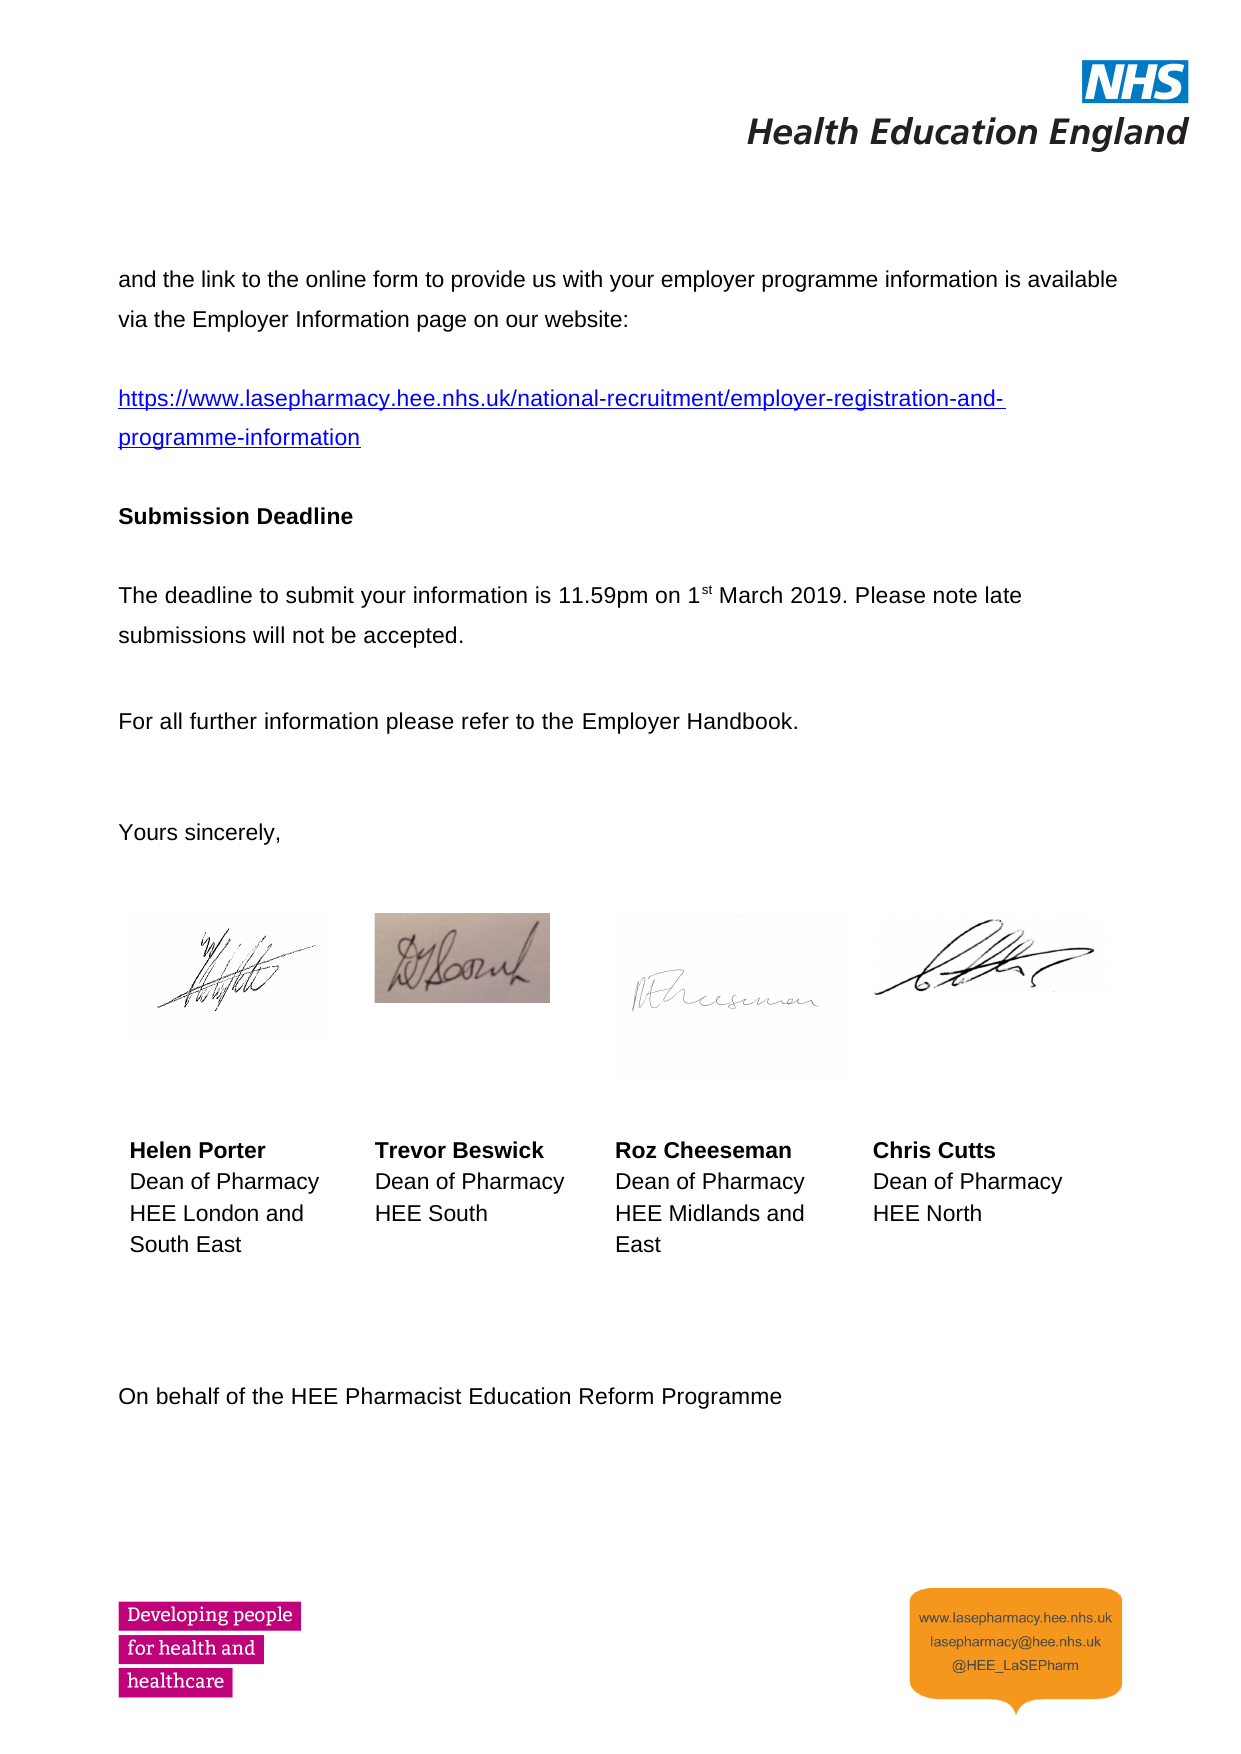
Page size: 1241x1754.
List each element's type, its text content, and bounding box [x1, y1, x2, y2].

text Submission Deadline [118, 503, 1122, 529]
table_cell Helen Porter Dean of Pharmacy HEE London and South East [118, 1105, 363, 1326]
picture [615, 916, 851, 1082]
text On behalf of the HEE Pharmacist Education Reform Programme [118, 1383, 1122, 1409]
picture [0, 1589, 412, 1754]
table_cell Roz Cheeseman Dean of Pharmacy HEE Midlands and East [604, 1105, 861, 1326]
picture [6, 0, 1241, 182]
table_cell Trevor Beswick Dean of Pharmacy HEE South [363, 1105, 604, 1326]
picture [374, 913, 550, 1003]
picture [872, 913, 1111, 995]
table_header [861, 914, 1121, 1105]
text https://www.lasepharmacy.hee.nhs.uk/national-recruitment/employer-registration-and-programme-information [118, 385, 1122, 451]
text The deadline to submit your information is 11.59pm on 1st March 2019. Please note late submissions will not be accepted. [118, 582, 1122, 648]
text Yours sincerely, [118, 819, 1122, 845]
picture [909, 1588, 1123, 1715]
table_header [363, 914, 604, 1105]
table_cell Chris Cutts Dean of Pharmacy HEE North [861, 1105, 1121, 1326]
text For all further information please refer to the Employer Handbook. [118, 708, 1122, 734]
table_header [118, 914, 363, 1105]
table_header [604, 914, 861, 1105]
picture [129, 913, 330, 1038]
